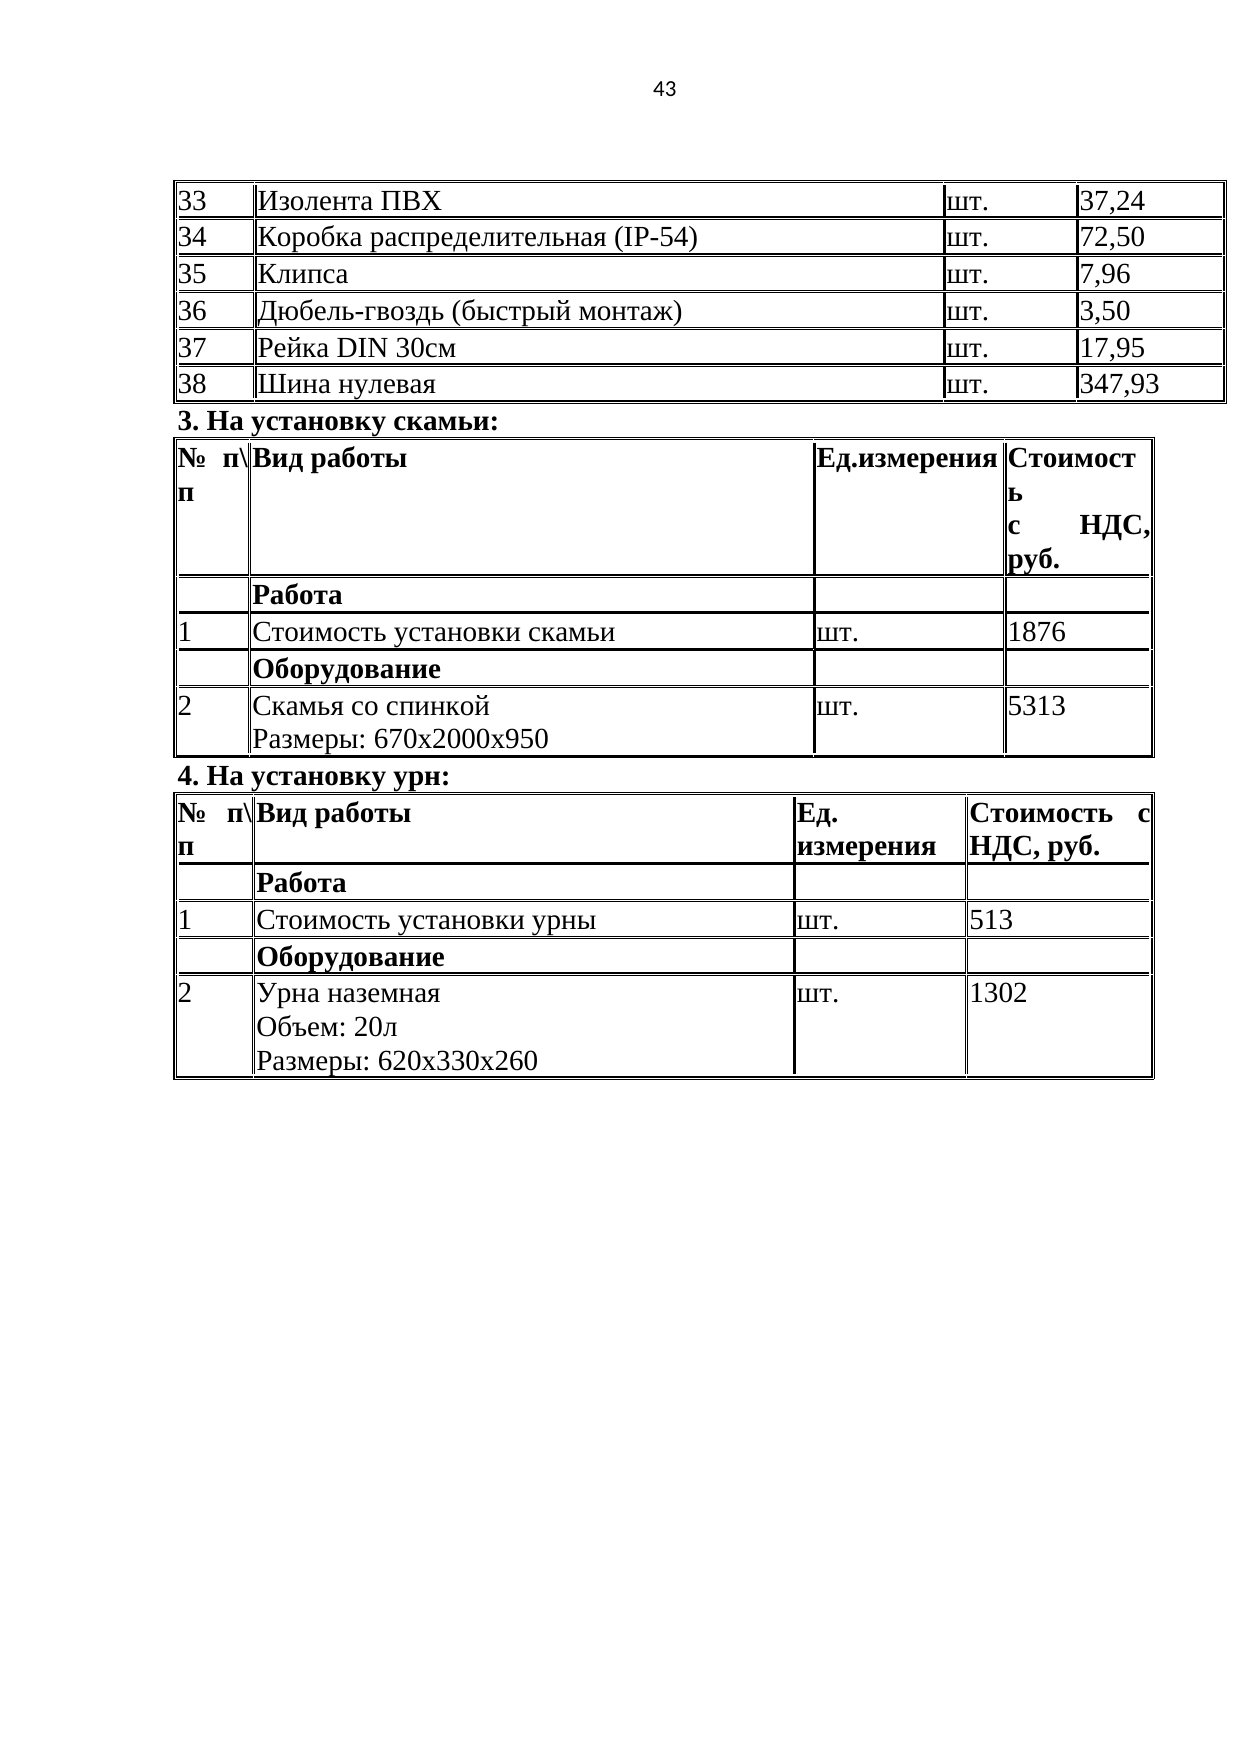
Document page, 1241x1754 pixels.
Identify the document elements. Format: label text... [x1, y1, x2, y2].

table_cell Стоимость установки урны [255, 902, 793, 936]
table_cell 7,96 [1079, 253, 1224, 290]
table_cell 5313 [1005, 685, 1152, 755]
table_cell [175, 936, 254, 972]
table_cell Шина нулевая [255, 367, 944, 400]
table_cell [796, 939, 965, 972]
table_cell Рейка DIN 30см [257, 330, 943, 363]
table_cell Дюбель-гвоздь (быстрый монтаж) [257, 293, 943, 327]
table_cell Стоимость установки скамьи [251, 614, 813, 648]
table_cell Оборудование [255, 939, 793, 972]
table_cell шт. [944, 181, 1077, 216]
table_cell [816, 651, 1003, 684]
table_cell шт. [794, 976, 967, 1076]
table_cell шт. [796, 902, 965, 936]
table_cell Работа [251, 578, 813, 611]
table_cell Коробка распределительная (IP-54) [257, 220, 943, 253]
table_cell 2 [177, 685, 250, 755]
table_cell Изолента ПВХ [255, 181, 944, 216]
table_header Вид работы [250, 438, 814, 574]
table_cell шт. [814, 685, 1005, 755]
table_cell Клипса [257, 257, 943, 290]
table_cell 72,50 [1079, 216, 1224, 253]
table_cell [177, 862, 252, 899]
table_header № п\п [177, 795, 254, 862]
table_cell [967, 936, 1153, 972]
table_cell [177, 574, 248, 611]
table_cell 35 [177, 253, 253, 290]
table_header Стоимость с НДС, руб. [1005, 440, 1151, 574]
table_cell шт. [944, 367, 1077, 400]
table_header Стоимость с НДС, руб. [967, 795, 1151, 862]
table_cell шт. [946, 293, 1076, 327]
table_cell 38 [177, 363, 255, 400]
table_cell 37,24 [1077, 183, 1223, 216]
text 3. На установку скамьи: [177, 404, 1152, 437]
table_cell 1876 [1007, 611, 1151, 648]
table_cell 347,93 [1077, 363, 1224, 400]
table_cell шт. [946, 257, 1076, 290]
table_cell 1 [175, 899, 254, 936]
table_cell 33 [177, 181, 255, 216]
text 4. На установку урн: [177, 758, 1152, 792]
table_cell 1302 [967, 972, 1152, 1076]
table_cell [1007, 648, 1153, 684]
table_header Вид работы [254, 795, 794, 862]
table_cell [816, 578, 1003, 611]
table_cell Работа [255, 865, 793, 899]
table_header № п\п [177, 440, 250, 574]
table_cell 513 [967, 899, 1153, 936]
table_cell Урна наземная Объем: 20л Размеры: 620х330х260 [254, 976, 794, 1076]
table_cell Скамья со спинкой Размеры: 670x2000x950 [250, 688, 814, 755]
table_cell 37 [175, 327, 255, 363]
table_cell [175, 648, 248, 684]
table_cell шт. [946, 330, 1076, 363]
table_cell 17,95 [1077, 327, 1225, 363]
table_header Ед.измерения [814, 438, 1005, 574]
table_cell 1 [177, 611, 248, 648]
table_cell шт. [816, 614, 1003, 648]
table_cell Оборудование [251, 651, 813, 684]
table_cell 2 [177, 972, 254, 1076]
table_cell шт. [946, 220, 1076, 253]
table_cell 34 [177, 216, 253, 253]
table_cell [968, 862, 1151, 899]
table_cell 3,50 [1077, 290, 1225, 327]
table_cell 36 [175, 290, 255, 327]
table_cell [796, 865, 965, 899]
table_header Ед. измерения [794, 795, 967, 862]
table_cell [1007, 574, 1152, 611]
